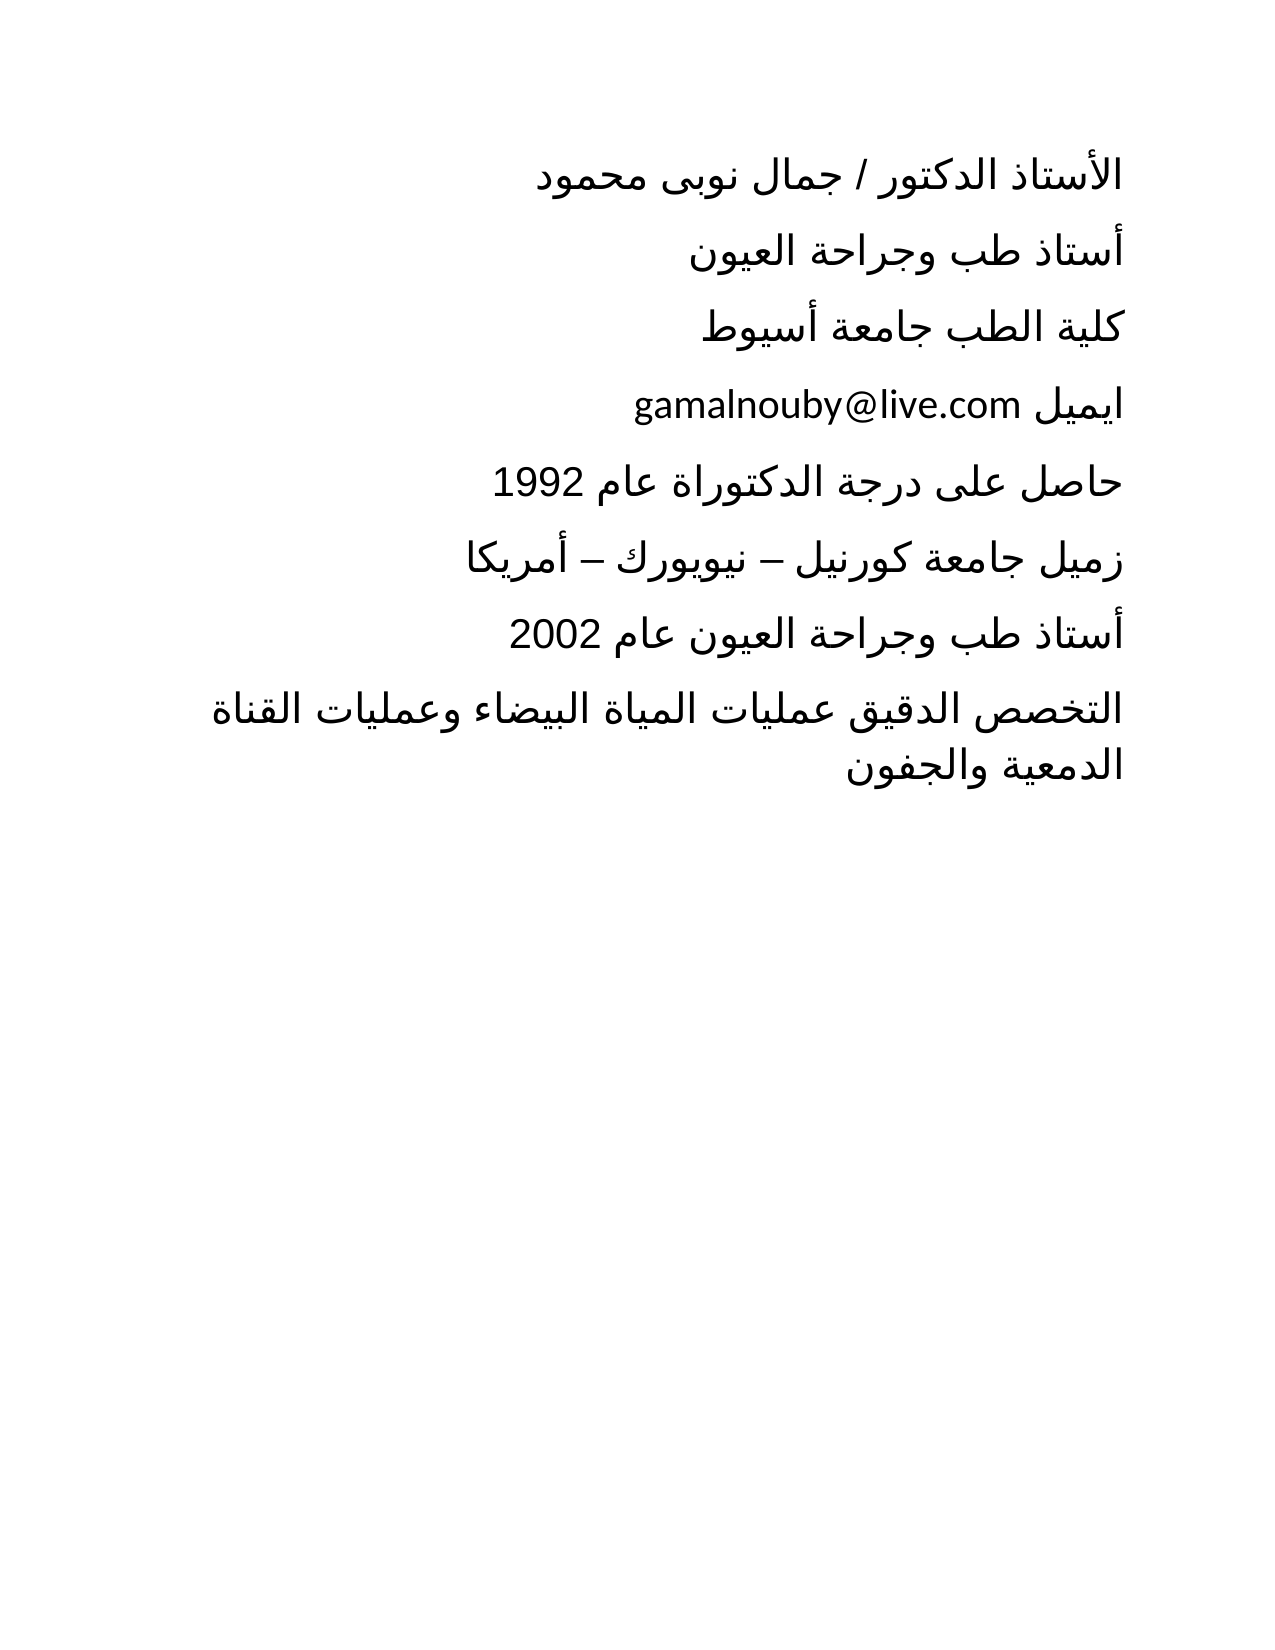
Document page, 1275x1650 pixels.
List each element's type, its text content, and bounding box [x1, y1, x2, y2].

text أستاذ طب وجراحة العيون عام 2002 [150, 609, 1125, 657]
text الأستاذ الدكتور / جمال نوبى محمود [150, 150, 1125, 198]
text حاصل على درجة الدكتوراة عام 1992 [150, 457, 1125, 505]
text التخصص الدقيق عمليات المياة البيضاء وعمليات القناة الدمعية والجفون [150, 685, 1125, 788]
text كلية الطب جامعة أسيوط [150, 302, 1125, 350]
text ايميل gamalnouby@live.com [150, 378, 1125, 429]
text زميل جامعة كورنيل – نيويورك – أمريكا [150, 533, 1125, 581]
text أستاذ طب وجراحة العيون [150, 226, 1125, 274]
